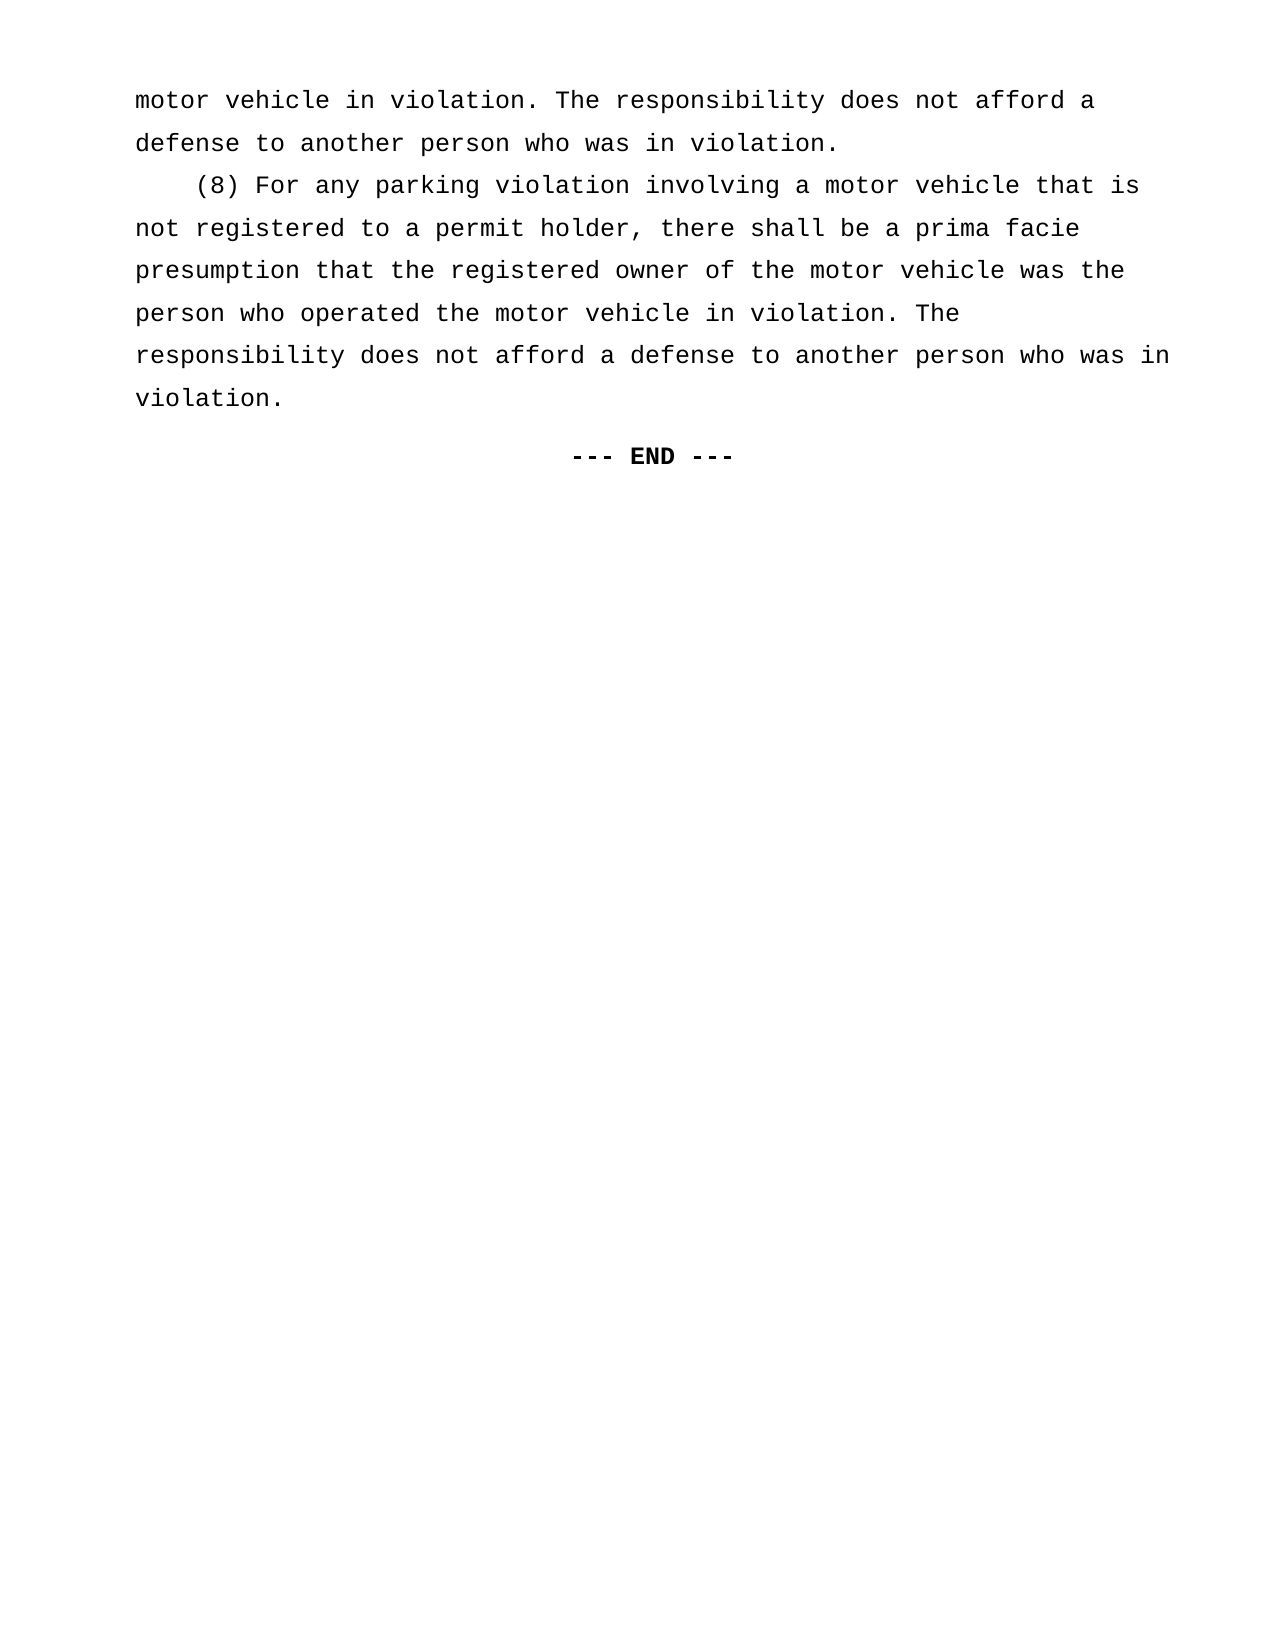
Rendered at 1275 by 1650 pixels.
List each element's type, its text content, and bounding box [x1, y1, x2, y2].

text (8) For any parking violation involving a motor vehicle that is not registered to a permit holder, there shall be a prima facie presumption that the registered owner of the motor vehicle was the person who operated the motor vehicle in violation. The responsibility does not afford a defense to another person who was in violation. [135, 160, 1170, 415]
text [135, 75, 1170, 160]
text --- END --- [135, 443, 1170, 472]
